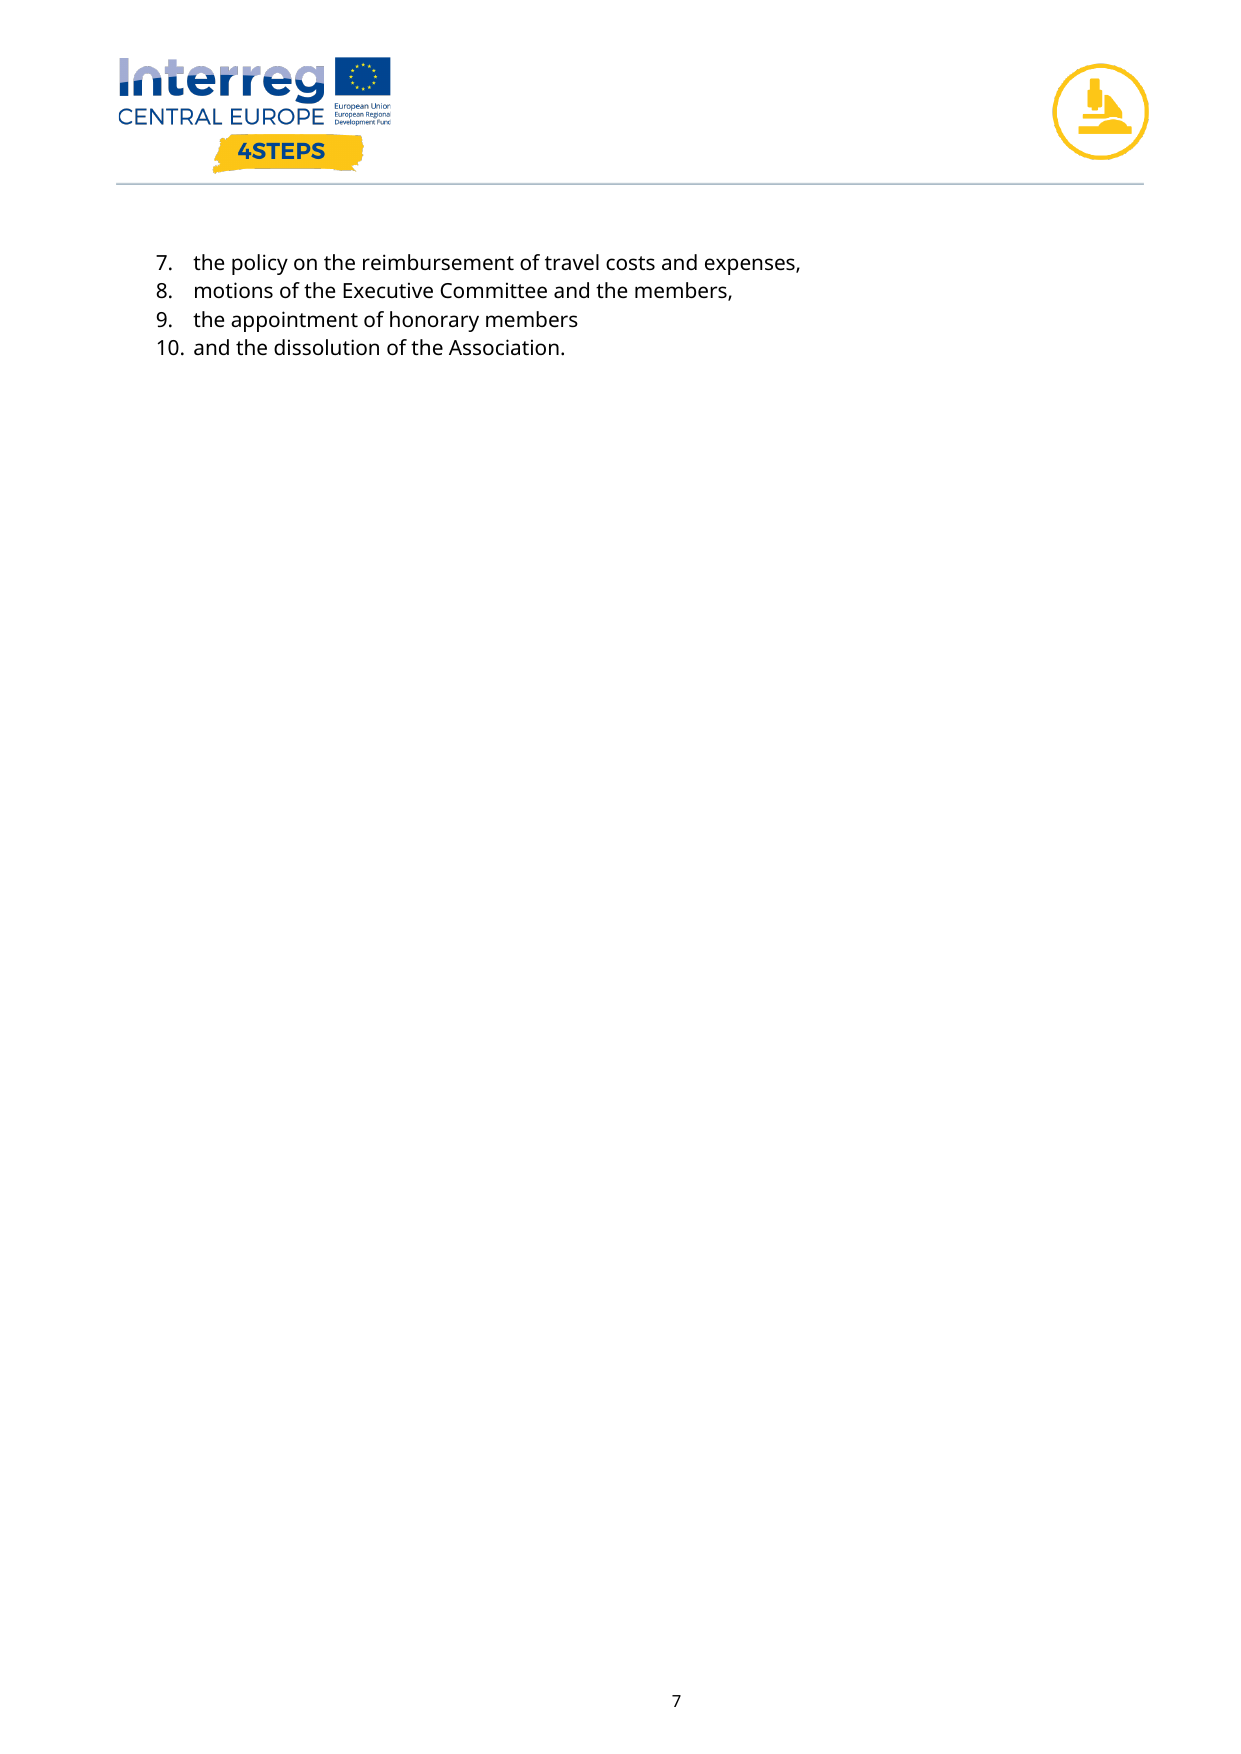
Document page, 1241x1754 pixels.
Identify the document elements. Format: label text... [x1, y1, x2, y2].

list and the dissolution of the Association. [156, 333, 1122, 362]
list the appointment of honorary members [156, 305, 1122, 333]
picture [54, 1, 1190, 238]
list the policy on the reimbursement of travel costs and expenses, [156, 248, 1122, 277]
list motions of the Executive Committee and the members, [156, 277, 1122, 305]
